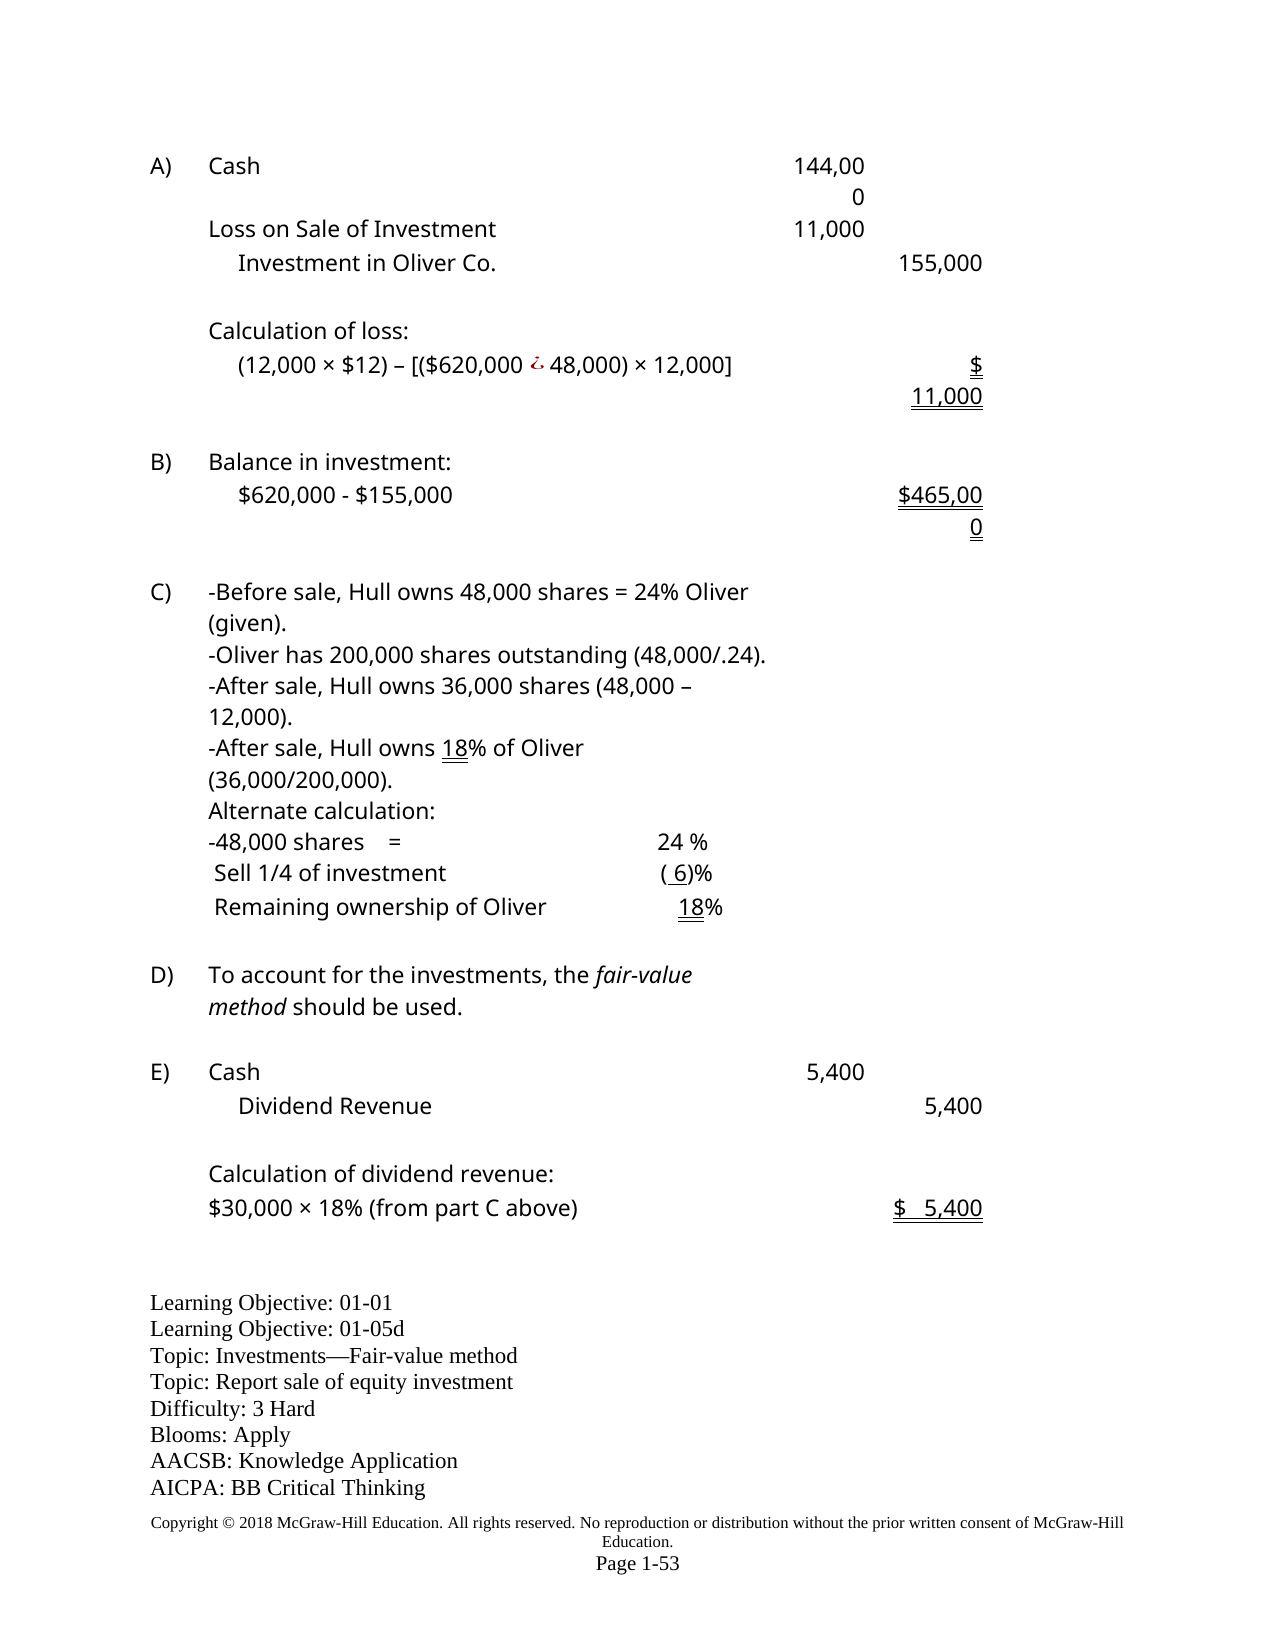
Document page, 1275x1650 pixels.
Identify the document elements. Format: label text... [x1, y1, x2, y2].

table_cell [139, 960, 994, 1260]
text Learning Objective: 01-01 [150, 1289, 1125, 1316]
text Topic: Investments―Fair-value method [150, 1342, 1125, 1368]
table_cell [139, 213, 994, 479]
text Difficulty: 3 Hard [150, 1394, 1125, 1421]
text AICPA: BB Critical Thinking [150, 1474, 1125, 1500]
text Blooms: Apply [150, 1421, 1125, 1447]
text Learning Objective: 01-05d [150, 1316, 1125, 1342]
text Topic: Report sale of equity investment [150, 1368, 1125, 1394]
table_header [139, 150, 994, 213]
text AACSB: Knowledge Application [150, 1447, 1125, 1474]
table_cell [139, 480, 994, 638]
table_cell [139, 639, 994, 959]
